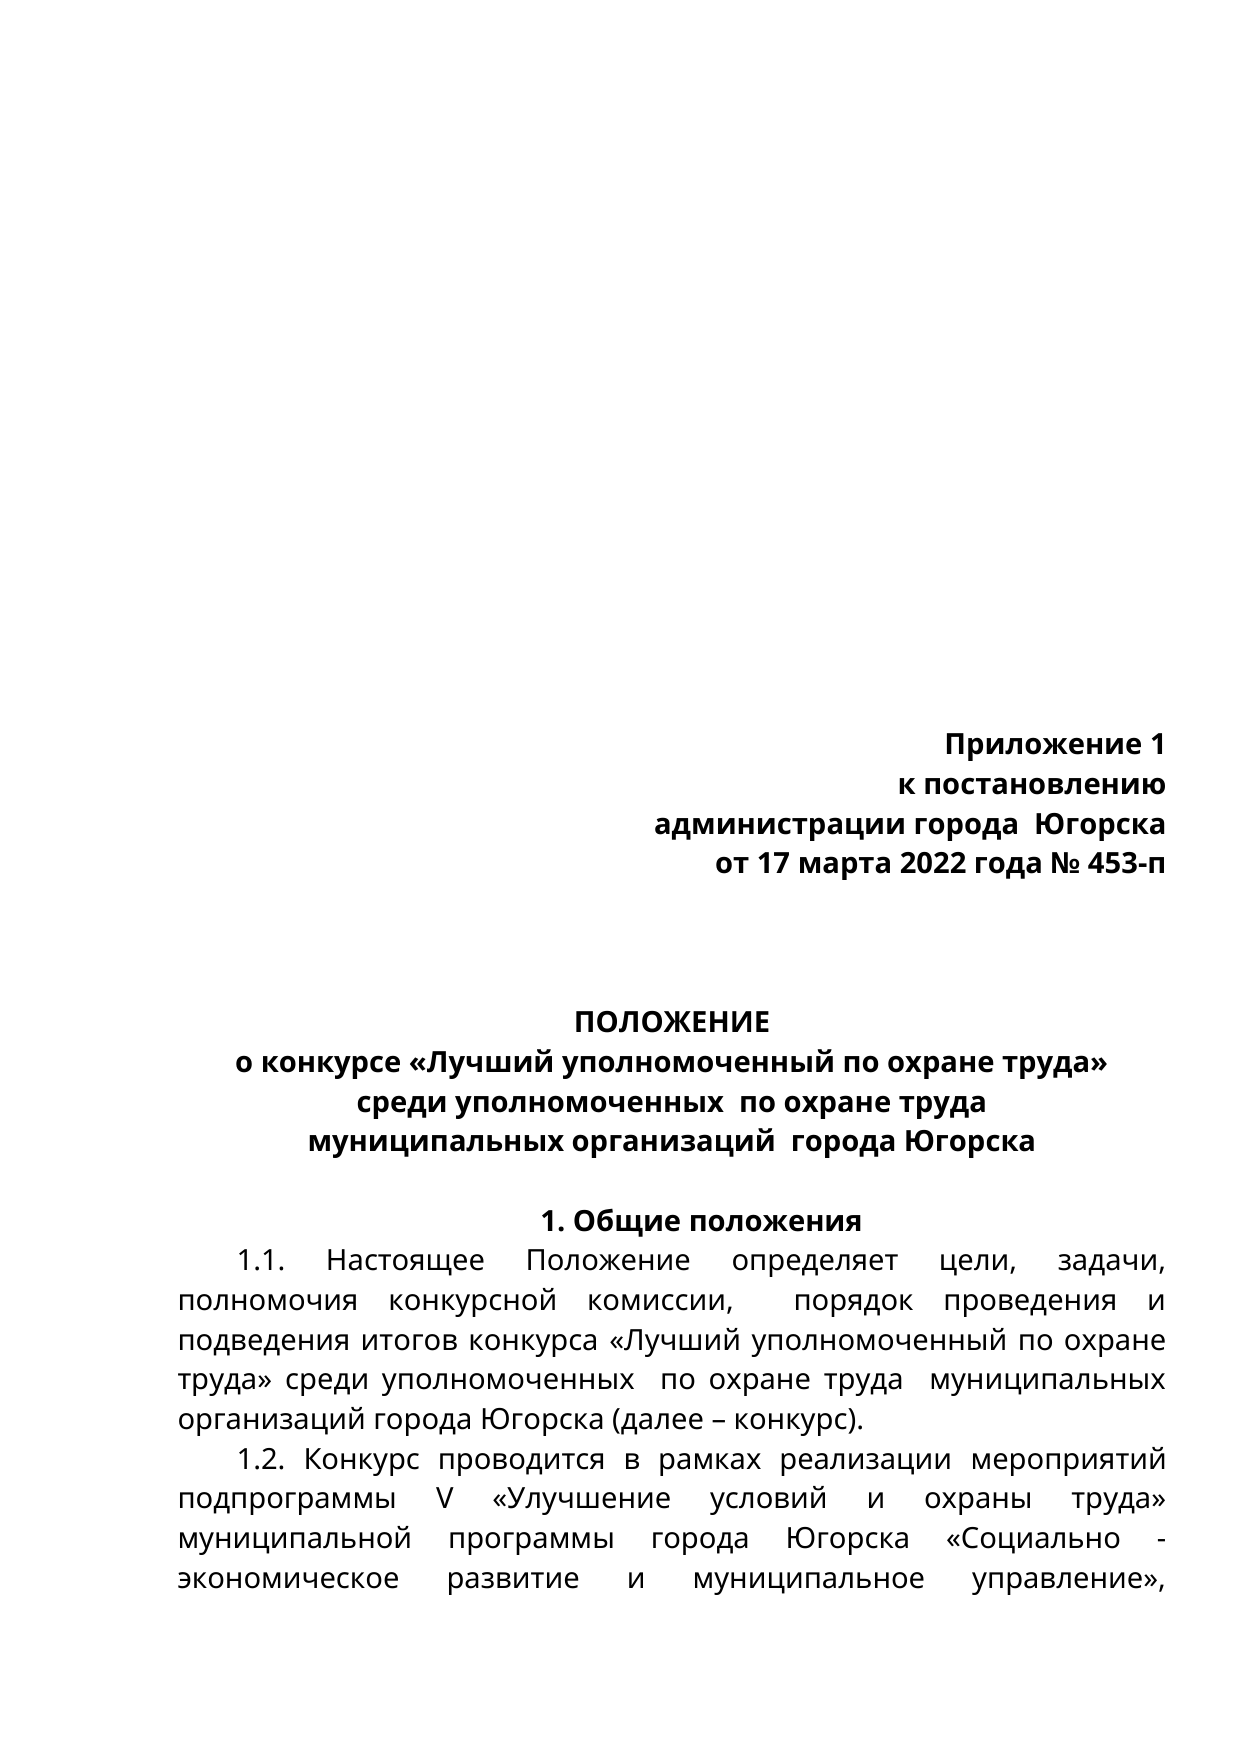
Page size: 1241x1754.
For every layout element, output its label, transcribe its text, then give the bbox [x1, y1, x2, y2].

text муниципальных организаций города Югорска [177, 1121, 1167, 1160]
text о конкурсе «Лучший уполномоченный по охране труда» [177, 1041, 1167, 1081]
text администрации города Югорска [177, 803, 1167, 843]
text Приложение 1 [177, 724, 1167, 763]
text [177, 1438, 1167, 1597]
text к постановлению [177, 763, 1167, 803]
text от 17 марта 2022 года № 453-п [177, 843, 1167, 882]
text 1.1. Настоящее Положение определяет цели, задачи, полномочия конкурсной комиссии, порядок проведения и подведения итогов конкурса «Лучший уполномоченный по охране труда» среди уполномоченных по охране труда муниципальных организаций города Югорска (далее – конкурс). [177, 1239, 1167, 1438]
text среди уполномоченных по охране труда [177, 1081, 1167, 1121]
text ПОЛОЖЕНИЕ [177, 1001, 1167, 1041]
text 1. Общие положения [177, 1200, 1167, 1239]
